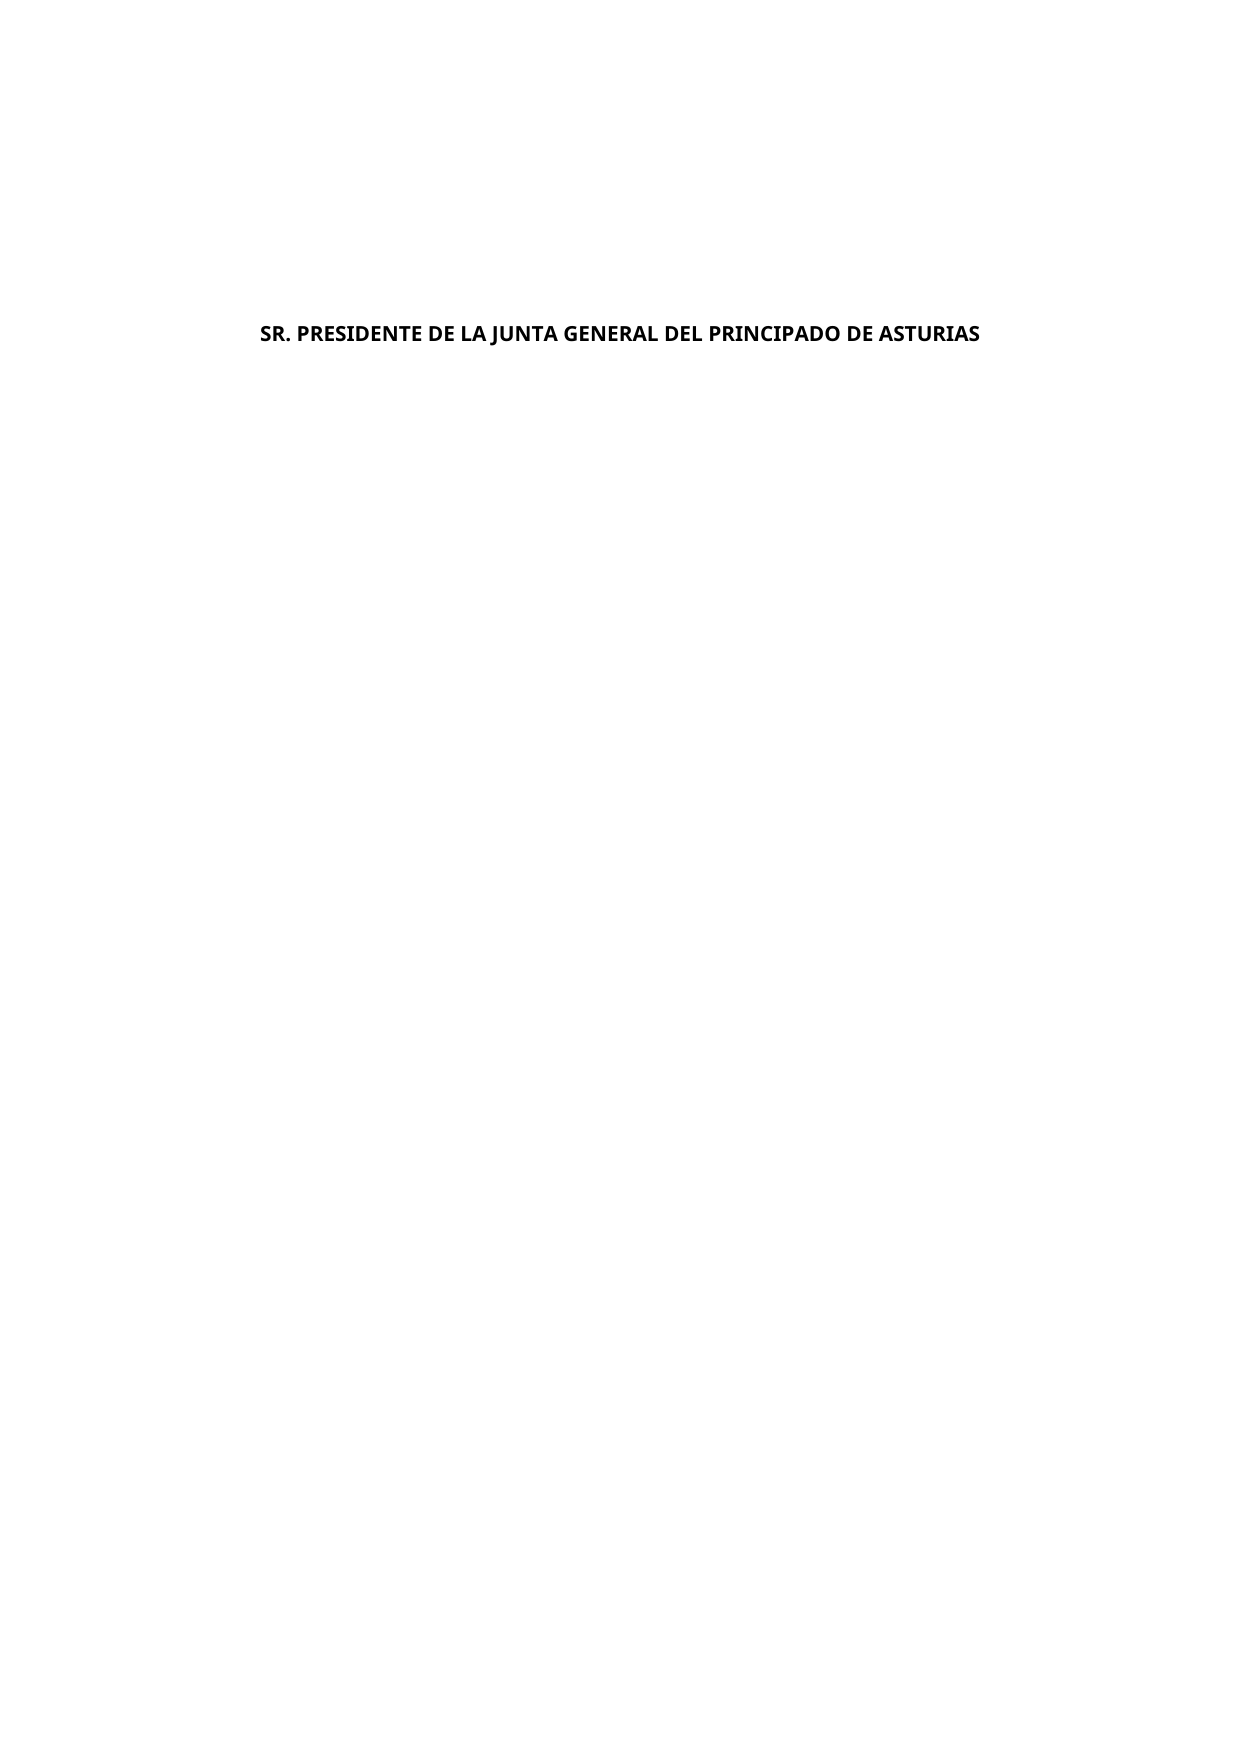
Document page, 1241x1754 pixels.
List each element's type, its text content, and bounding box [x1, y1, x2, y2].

text SR. PRESIDENTE DE LA JUNTA GENERAL DEL PRINCIPADO DE ASTURIAS [118, 319, 1122, 348]
